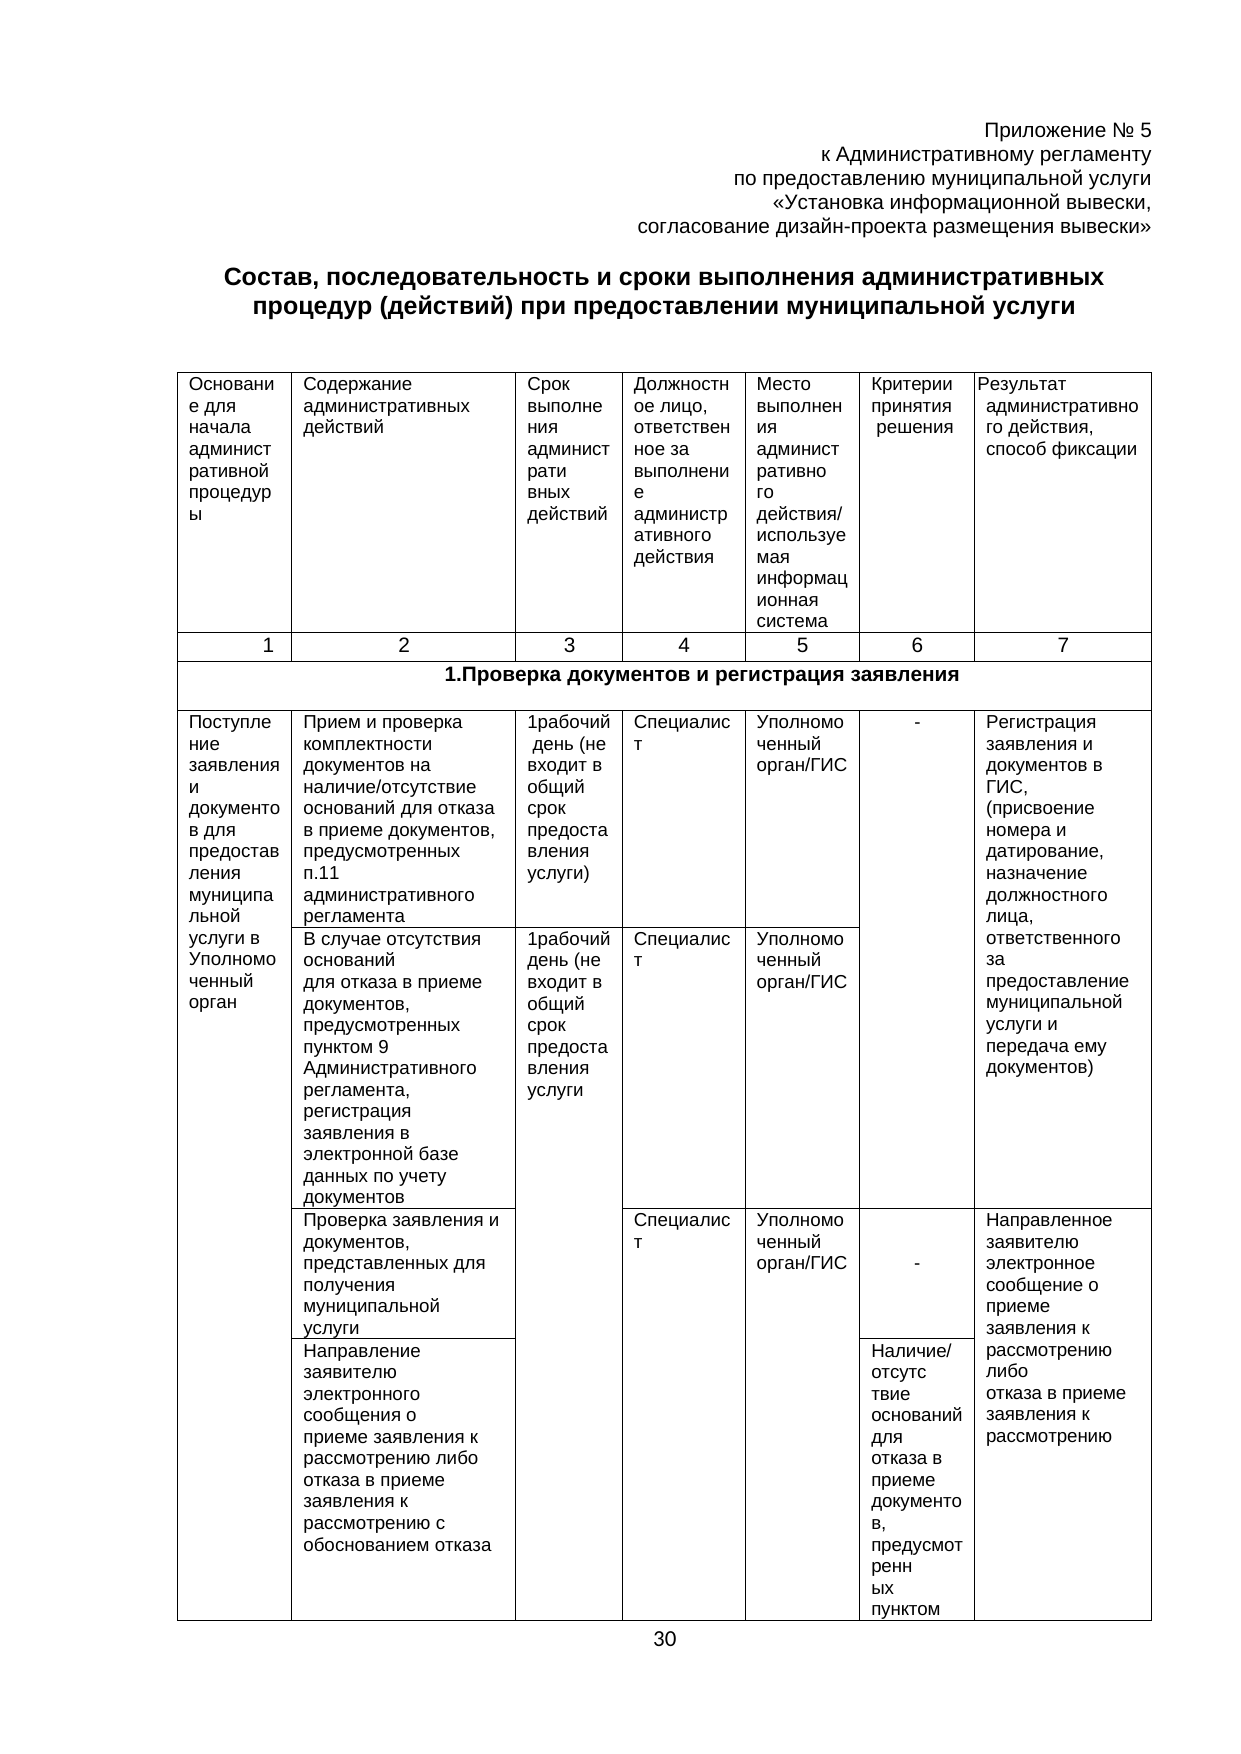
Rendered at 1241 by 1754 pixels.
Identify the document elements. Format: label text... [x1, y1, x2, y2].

table_cell Поступление заявления и документов для предоставления муниципальной услуги в Уполномоченный орган [178, 711, 291, 1620]
table_header Результат административного действия, способ фиксации [975, 373, 1151, 632]
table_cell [860, 1339, 974, 1620]
table_cell 1 [178, 633, 291, 661]
table_cell 1рабочий день (не входит в общий срок предоставления услуги) [516, 711, 622, 927]
table_cell 4 [623, 633, 745, 661]
text «Установка информационной вывески, [177, 190, 1152, 214]
table_cell - [860, 1209, 974, 1338]
text Состав, последовательность и сроки выполнения административных процедур (действий) при предоставлении муниципальной услуги [177, 262, 1152, 319]
table_header Должностное лицо, ответствен ное за выполнени е административного действия [623, 373, 745, 632]
table_cell 1.Проверка документов и регистрация заявления [178, 662, 1151, 710]
table_cell 5 [746, 633, 859, 661]
table_cell Специалист [623, 711, 745, 927]
table_cell 2 [292, 633, 515, 661]
table_cell Уполномоченный орган/ГИС [746, 1209, 859, 1620]
table_cell 3 [516, 633, 622, 661]
text к Административному регламенту [177, 142, 1152, 166]
table_cell Регистрация заявления и документов в ГИС, (присвоение номера и датирование, назначение должностного лица, ответственного за предоставление муниципальной услуги и передача ему документов) [975, 711, 1151, 1208]
table_cell Прием и проверка комплектности документов на наличие/отсутствие оснований для отказа в приеме документов, предусмотренных п.11 административного регламента [292, 711, 515, 927]
table_cell Уполномоченный орган/ГИС [746, 928, 859, 1208]
text по предоставлению муниципальной услуги [177, 166, 1152, 190]
table_header Место выполнения административно го действия/ используемая информационная система [746, 373, 859, 632]
table_cell В случае отсутствия оснований для отказа в приеме документов, предусмотренных пунктом 9 Административного регламента, регистрация заявления в электронной базе данных по учету документов [292, 928, 515, 1208]
table_header Основание для начала административной процедуры [178, 373, 291, 632]
table_header Срок выполнения администрати вных действий [516, 373, 622, 632]
table_cell Проверка заявления и документов, представленных для получения муниципальной услуги [292, 1209, 515, 1338]
table_cell 1рабочий день (не входит в общий срок предоставления услуги [516, 928, 622, 1620]
table_cell Специалист [623, 928, 745, 1208]
table_cell 7 [975, 633, 1151, 661]
table_cell Уполномоченный орган/ГИС [746, 711, 859, 927]
table_header Критерии принятия решения [860, 373, 974, 632]
table_cell Направленное заявителю электронное сообщение о приеме заявления к рассмотрению либо отказа в приеме заявления к рассмотрению [975, 1209, 1151, 1620]
table_cell - [860, 711, 974, 1208]
text Приложение № 5 [177, 118, 1152, 142]
table_cell Специалист [623, 1209, 745, 1620]
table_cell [292, 1339, 515, 1620]
text согласование дизайн-проекта размещения вывески» [177, 214, 1152, 238]
table_header Содержание административных действий [292, 373, 515, 632]
table_cell 6 [860, 633, 974, 661]
